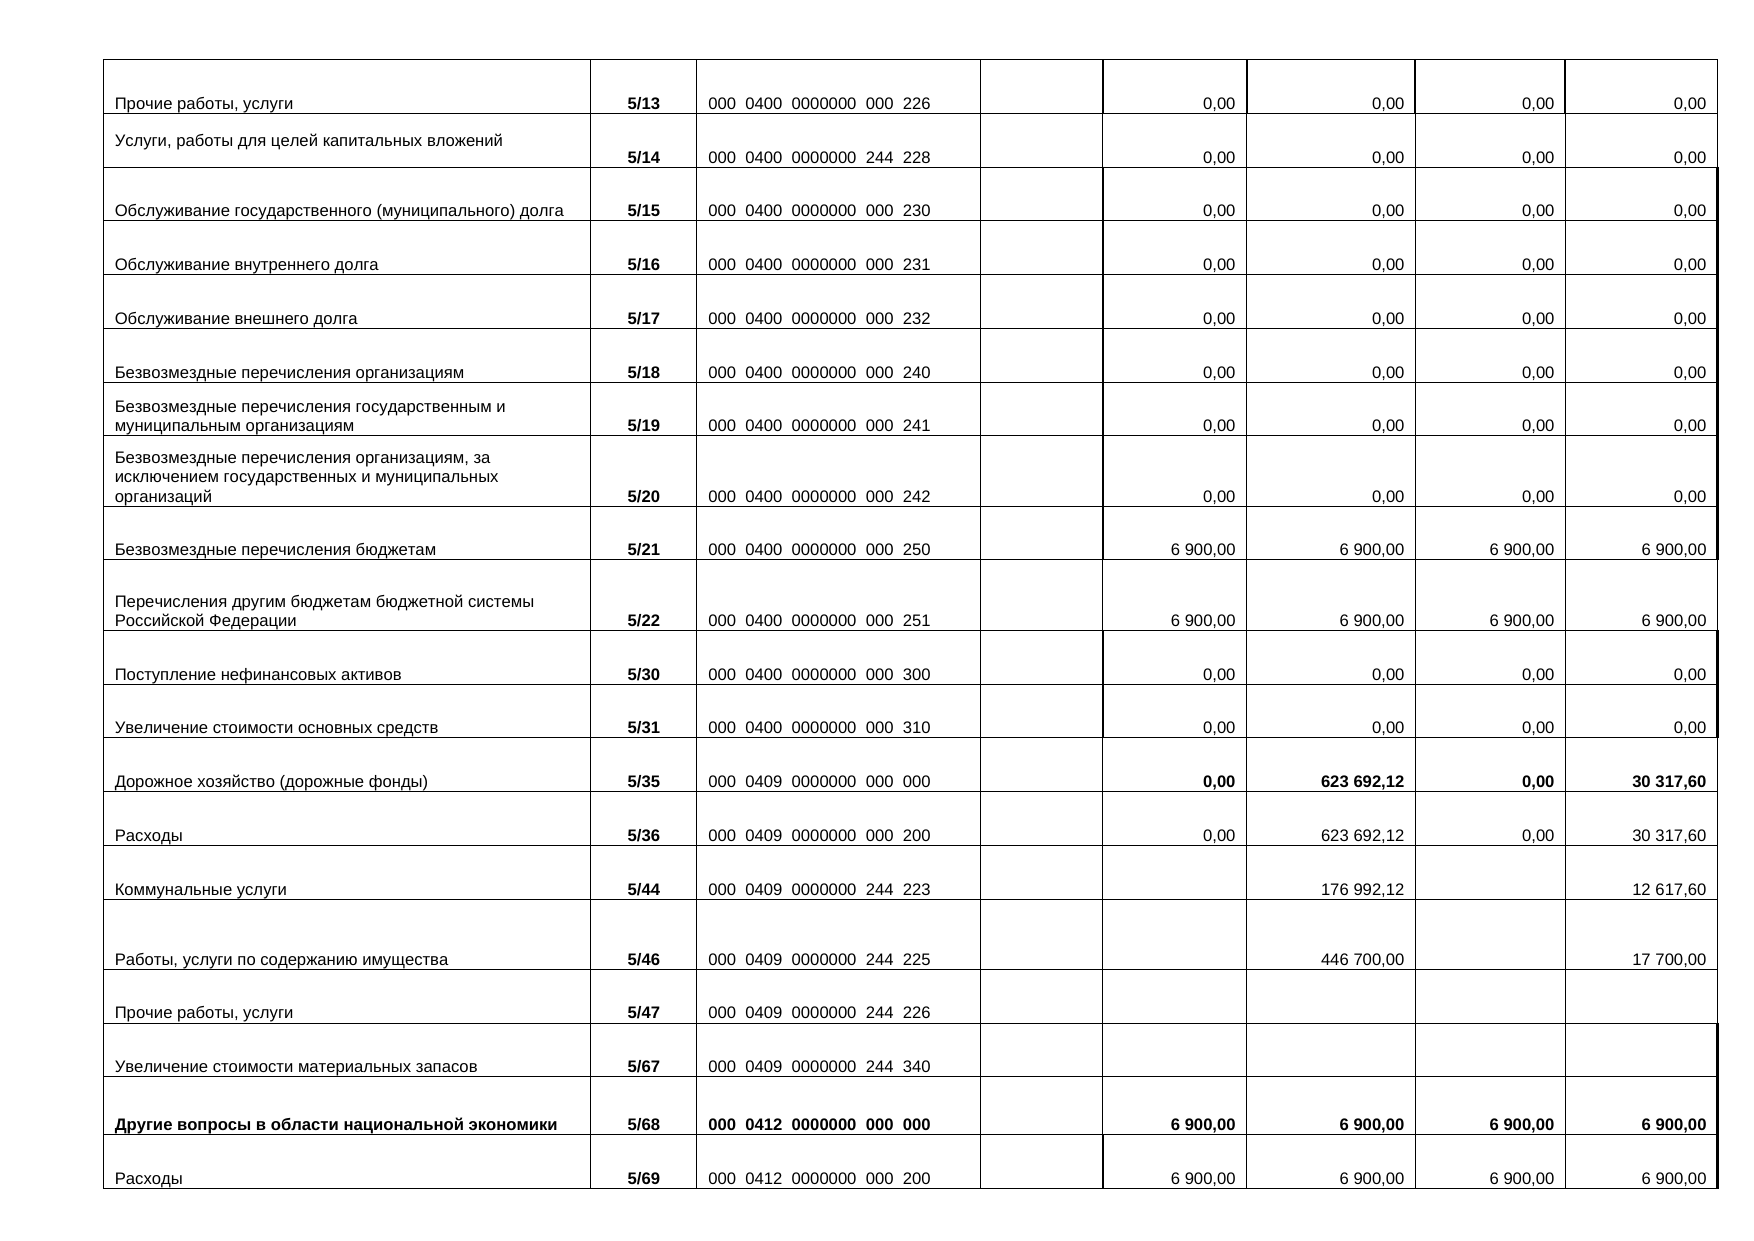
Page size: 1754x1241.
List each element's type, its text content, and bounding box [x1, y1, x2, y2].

table_cell [1566, 1024, 1716, 1076]
table_cell 000 0400 0000000 000 226 [697, 60, 980, 113]
table_cell 6 900,00 [1416, 1135, 1565, 1188]
table_cell [981, 792, 1102, 845]
table_cell 0,00 [1248, 60, 1414, 113]
table_cell Обслуживание государственного (муниципального) долга [104, 168, 590, 220]
table_cell 0,00 [1247, 383, 1415, 435]
table_cell 000 0400 0000000 000 242 [697, 436, 980, 506]
table_cell Безвозмездные перечисления государственным и муниципальным организациям [104, 383, 590, 435]
table_cell 000 0400 0000000 000 310 [697, 685, 980, 737]
table_cell 0,00 [1247, 436, 1415, 506]
table_cell [1247, 970, 1415, 1022]
table_cell 5/46 [591, 900, 696, 969]
table_cell 5/20 [591, 436, 696, 506]
table_cell 0,00 [1247, 631, 1415, 683]
table_cell 0,00 [1566, 631, 1716, 683]
table_cell 6 900,00 [1103, 1077, 1246, 1134]
table_cell [981, 560, 1102, 630]
table_cell 000 0400 0000000 000 241 [697, 383, 980, 435]
table_cell 5/21 [591, 507, 696, 559]
table_cell 5/15 [591, 168, 696, 220]
table_cell [981, 631, 1102, 683]
table_cell 5/68 [591, 1077, 696, 1134]
table_cell 12 617,60 [1566, 846, 1717, 898]
table_cell 0,00 [1416, 631, 1565, 683]
table_cell 000 0400 0000000 000 240 [697, 329, 980, 382]
table_cell 6 900,00 [1104, 507, 1246, 559]
table_cell 6 900,00 [1247, 1135, 1415, 1188]
table_cell 6 900,00 [1103, 560, 1246, 630]
table_cell 5/22 [591, 560, 696, 630]
table_cell Расходы [104, 792, 590, 845]
table_cell 0,00 [1103, 738, 1246, 791]
table_cell 0,00 [1104, 275, 1246, 328]
table_cell 6 900,00 [1566, 560, 1717, 630]
table_cell Поступление нефинансовых активов [104, 631, 590, 683]
table_cell [981, 383, 1102, 435]
table_cell 6 900,00 [1566, 1077, 1716, 1134]
table_cell 0,00 [1104, 221, 1246, 274]
table_cell 623 692,12 [1247, 738, 1415, 791]
table_cell [1103, 846, 1246, 898]
table_cell 0,00 [1104, 685, 1246, 737]
table_cell Перечисления другим бюджетам бюджетной системы Российской Федерации [104, 560, 590, 630]
table_cell [981, 275, 1102, 328]
table_cell Расходы [104, 1135, 590, 1188]
table_cell 5/16 [591, 221, 696, 274]
table_cell 5/14 [591, 114, 696, 167]
table_cell 0,00 [1104, 168, 1246, 220]
table_cell 000 0409 0000000 244 340 [697, 1024, 980, 1076]
table_cell 5/35 [591, 738, 696, 791]
table_cell 0,00 [1104, 60, 1246, 113]
table_cell 0,00 [1103, 792, 1246, 845]
table_cell 000 0400 0000000 000 231 [697, 221, 980, 274]
table_cell 30 317,60 [1566, 792, 1717, 845]
table_cell 6 900,00 [1566, 1135, 1716, 1188]
table_cell Обслуживание внешнего долга [104, 275, 590, 328]
table_cell 0,00 [1247, 221, 1415, 274]
table_cell 000 0409 0000000 244 225 [697, 900, 980, 969]
table_cell 5/36 [591, 792, 696, 845]
table_cell 000 0400 0000000 000 251 [697, 560, 980, 630]
table_cell Прочие работы, услуги [104, 60, 590, 113]
table_cell 30 317,60 [1566, 738, 1717, 791]
table_cell 5/47 [591, 970, 696, 1022]
table_cell 0,00 [1247, 275, 1415, 328]
table_cell [981, 900, 1102, 969]
table_cell 0,00 [1416, 114, 1565, 167]
table_cell Безвозмездные перечисления организациям [104, 329, 590, 382]
table_cell [981, 60, 1102, 113]
table_cell [981, 507, 1102, 559]
table_cell [1247, 1024, 1415, 1076]
table_cell Другие вопросы в области национальной экономики [104, 1077, 590, 1134]
table_cell 000 0400 0000000 000 300 [697, 631, 980, 683]
table_cell 0,00 [1566, 436, 1716, 506]
table_cell [1566, 970, 1717, 1022]
table_cell 000 0412 0000000 000 200 [697, 1135, 980, 1188]
table_cell [981, 436, 1102, 506]
table_cell 0,00 [1247, 114, 1415, 167]
table_cell 0,00 [1104, 383, 1246, 435]
table_cell 0,00 [1566, 329, 1716, 382]
table_cell 6 900,00 [1566, 507, 1716, 559]
table_cell 0,00 [1416, 436, 1565, 506]
table_cell 5/69 [591, 1135, 696, 1188]
table_cell [981, 1024, 1102, 1076]
table_cell [981, 1077, 1102, 1134]
table_cell Увеличение стоимости основных средств [104, 685, 590, 737]
table_cell 0,00 [1566, 114, 1717, 167]
table_cell 0,00 [1104, 631, 1246, 683]
table_cell 5/30 [591, 631, 696, 683]
table_cell 0,00 [1247, 168, 1415, 220]
table_cell 000 0400 0000000 000 250 [697, 507, 980, 559]
table_cell Услуги, работы для целей капитальных вложений [104, 114, 590, 167]
table_cell 0,00 [1104, 329, 1246, 382]
table_cell 0,00 [1247, 685, 1415, 737]
table_cell [981, 1135, 1102, 1188]
table_cell 0,00 [1566, 383, 1716, 435]
table_cell [1103, 970, 1246, 1022]
table_cell Безвозмездные перечисления бюджетам [104, 507, 590, 559]
table_cell 5/19 [591, 383, 696, 435]
table_cell 0,00 [1416, 383, 1565, 435]
table_cell Безвозмездные перечисления организациям, за исключением государственных и муниципальных организаций [104, 436, 590, 506]
table_cell 000 0409 0000000 000 200 [697, 792, 980, 845]
table_cell 5/67 [591, 1024, 696, 1076]
table_cell 5/31 [591, 685, 696, 737]
table_cell 0,00 [1566, 168, 1716, 220]
table_cell 000 0400 0000000 000 232 [697, 275, 980, 328]
table_cell [981, 329, 1102, 382]
table_cell 5/17 [591, 275, 696, 328]
table_cell 6 900,00 [1247, 507, 1415, 559]
table_cell 6 900,00 [1104, 1135, 1246, 1188]
table_cell 0,00 [1247, 329, 1415, 382]
table_cell Увеличение стоимости материальных запасов [104, 1024, 590, 1076]
table_cell 000 0400 0000000 000 230 [697, 168, 980, 220]
table_cell 623 692,12 [1247, 792, 1415, 845]
table_cell 000 0409 0000000 000 000 [697, 738, 980, 791]
table_cell [981, 221, 1102, 274]
table_cell 6 900,00 [1416, 507, 1565, 559]
table_cell 17 700,00 [1566, 900, 1717, 969]
table_cell 0,00 [1566, 275, 1716, 328]
table_cell [1416, 1024, 1565, 1076]
table_cell [981, 168, 1102, 220]
table_cell [981, 114, 1102, 167]
table_cell [1103, 900, 1246, 969]
table_cell [981, 685, 1102, 737]
table_cell 0,00 [1416, 792, 1565, 845]
table_cell [981, 846, 1102, 898]
table_cell 0,00 [1104, 436, 1246, 506]
table_cell 0,00 [1566, 221, 1716, 274]
table_cell Обслуживание внутреннего долга [104, 221, 590, 274]
table_cell 0,00 [1416, 168, 1565, 220]
table_cell 0,00 [1416, 60, 1564, 113]
table_cell 000 0412 0000000 000 000 [697, 1077, 980, 1134]
table_cell 000 0409 0000000 244 223 [697, 846, 980, 898]
table_cell 0,00 [1566, 60, 1717, 113]
table_cell 000 0409 0000000 244 226 [697, 970, 980, 1022]
table_cell [981, 738, 1102, 791]
table_cell 0,00 [1416, 685, 1565, 737]
table_cell 5/44 [591, 846, 696, 898]
table_cell Работы, услуги по содержанию имущества [104, 900, 590, 969]
table_cell 0,00 [1416, 738, 1565, 791]
table_cell [1103, 1024, 1246, 1076]
table_cell Дорожное хозяйство (дорожные фонды) [104, 738, 590, 791]
table_cell 000 0400 0000000 244 228 [697, 114, 980, 167]
table_cell 6 900,00 [1416, 560, 1565, 630]
table_cell [1416, 846, 1565, 898]
table_cell 5/18 [591, 329, 696, 382]
table_cell [1416, 970, 1565, 1022]
table_cell 5/13 [591, 60, 696, 113]
table_cell 6 900,00 [1416, 1077, 1565, 1134]
table_cell [981, 970, 1102, 1022]
table_cell 0,00 [1416, 221, 1565, 274]
table_cell 0,00 [1103, 114, 1246, 167]
table_cell 176 992,12 [1247, 846, 1415, 898]
table_cell 0,00 [1416, 275, 1565, 328]
table_cell Прочие работы, услуги [104, 970, 590, 1022]
table_cell [1416, 900, 1565, 969]
table_cell 0,00 [1566, 685, 1716, 737]
table_cell 446 700,00 [1247, 900, 1415, 969]
table_cell 6 900,00 [1247, 560, 1415, 630]
table_cell 6 900,00 [1247, 1077, 1415, 1134]
table_cell Коммунальные услуги [104, 846, 590, 898]
table_cell 0,00 [1416, 329, 1565, 382]
